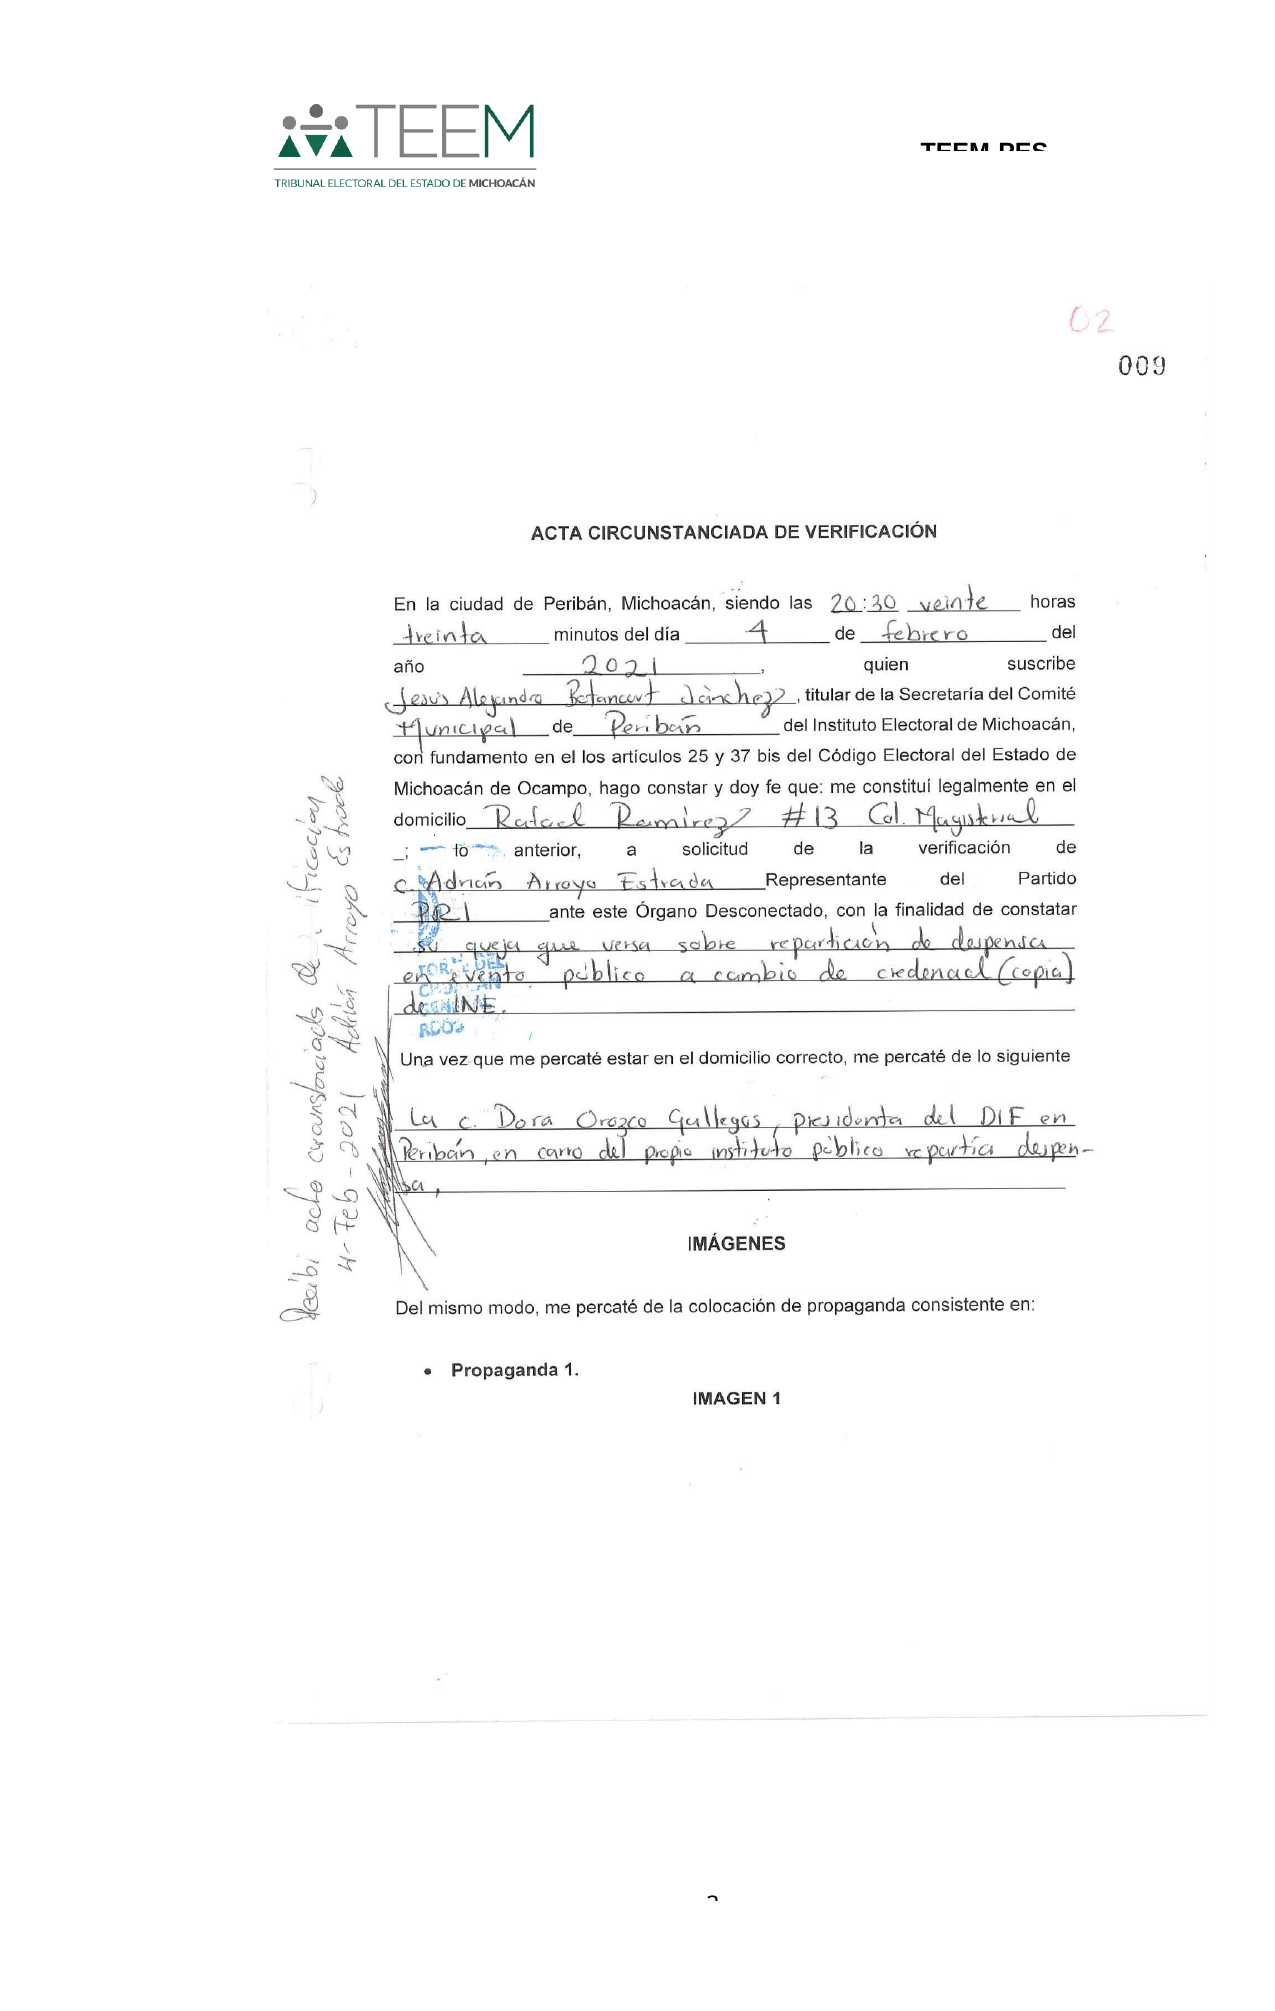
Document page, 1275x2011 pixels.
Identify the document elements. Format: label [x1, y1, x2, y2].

picture [265, 285, 1210, 1724]
picture [273, 104, 537, 187]
